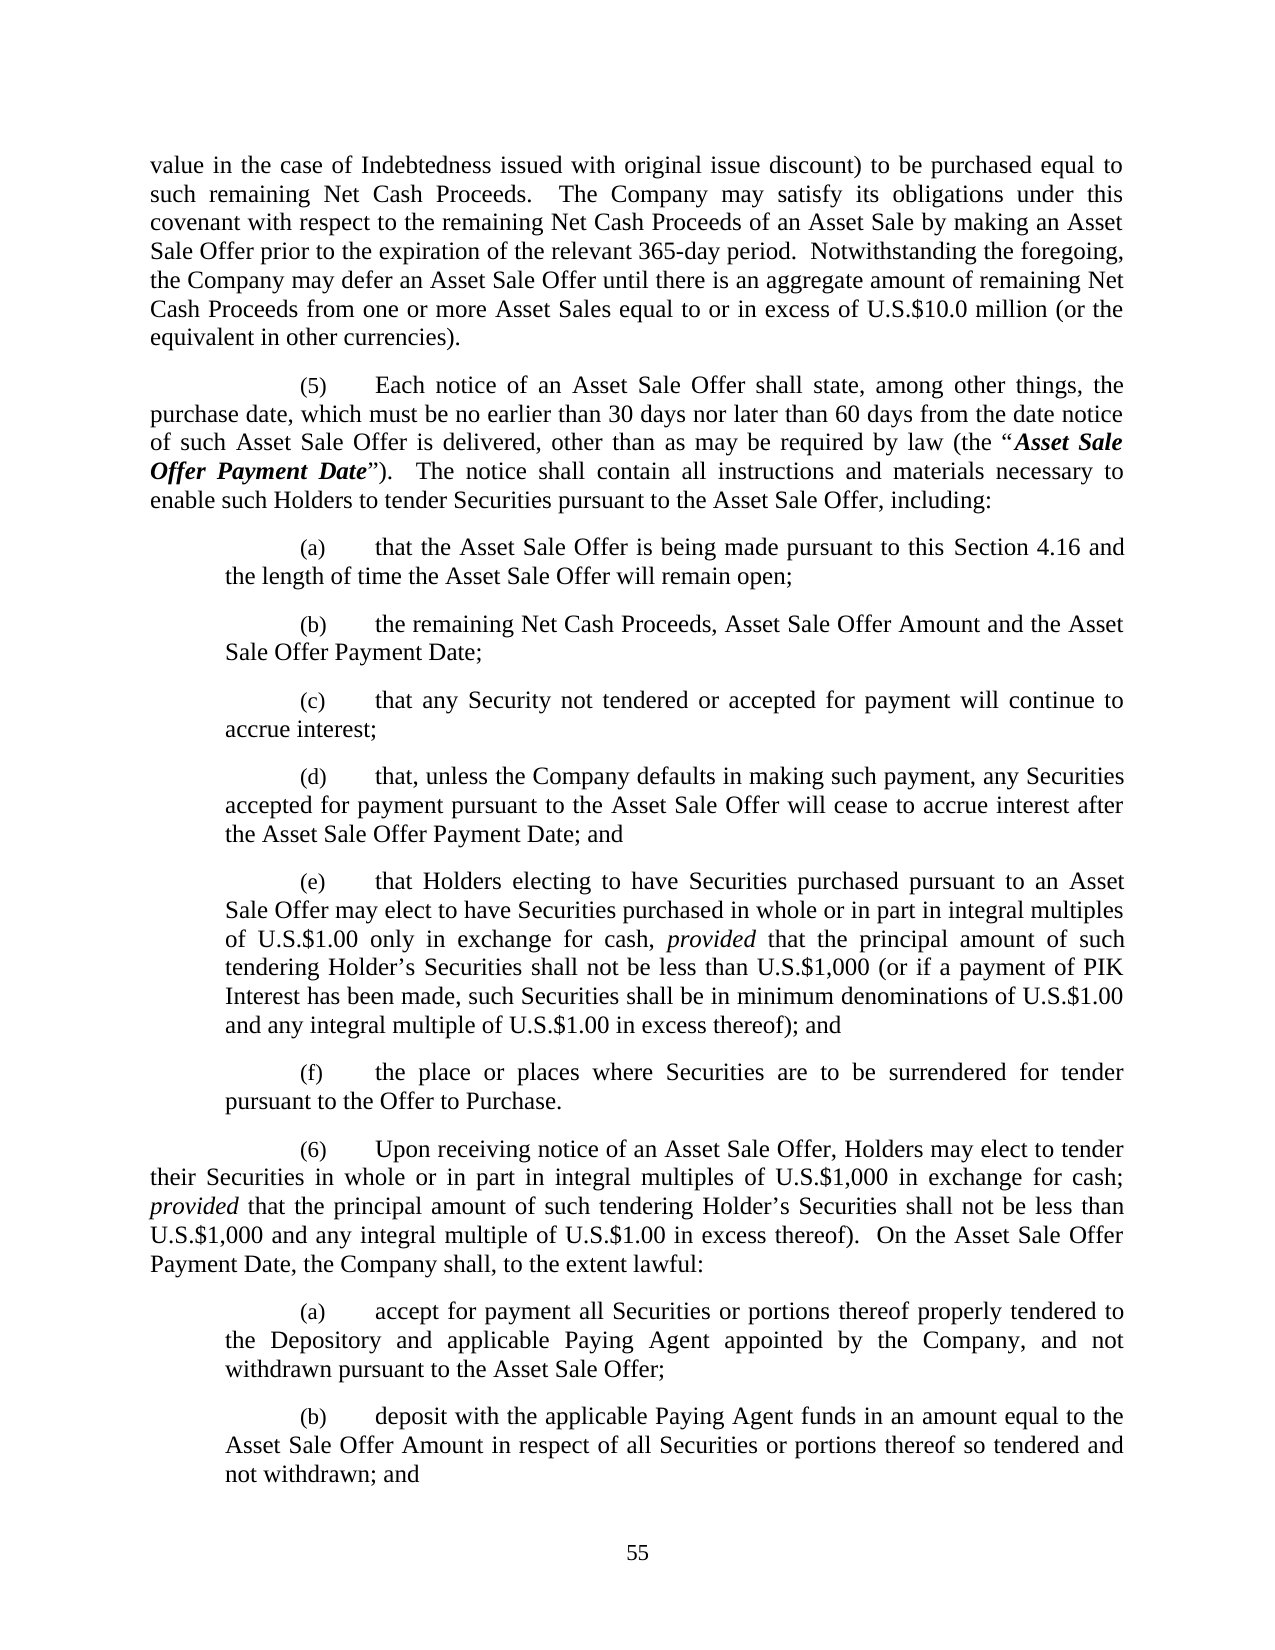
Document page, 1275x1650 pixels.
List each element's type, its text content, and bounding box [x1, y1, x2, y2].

subtitle Each notice of an Asset Sale Offer shall state, among other things, the purchase date, which must be no earlier than 30 days nor later than 60 days from the date notice of such Asset Sale Offer is delivered, other than as may be required by law (the “Asset Sale Offer Payment Date”). The notice shall contain all instructions and materials necessary to enable such Holders to tender Securities pursuant to the Asset Sale Offer, including: [150, 370, 1125, 514]
subtitle that, unless the Company defaults in making such payment, any Securities accepted for payment pursuant to the Asset Sale Offer will cease to accrue interest after the Asset Sale Offer Payment Date; and [225, 761, 1125, 847]
subtitle Upon receiving notice of an Asset Sale Offer, Holders may elect to tender their Securities in whole or in part in integral multiples of U.S.$1,000 in exchange for cash; provided that the principal amount of such tendering Holder’s Securities shall not be less than U.S.$1,000 and any integral multiple of U.S.$1.00 in excess thereof). On the Asset Sale Offer Payment Date, the Company shall, to the extent lawful: [150, 1134, 1125, 1277]
subtitle accept for payment all Securities or portions thereof properly tendered to the Depository and applicable Paying Agent appointed by the Company, and not withdrawn pursuant to the Asset Sale Offer; [225, 1296, 1125, 1382]
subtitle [150, 150, 1125, 351]
subtitle that Holders electing to have Securities purchased pursuant to an Asset Sale Offer may elect to have Securities purchased in whole or in part in integral multiples of U.S.$1.00 only in exchange for cash, provided that the principal amount of such tendering Holder’s Securities shall not be less than U.S.$1,000 (or if a payment of PIK Interest has been made, such Securities shall be in minimum denominations of U.S.$1.00 and any integral multiple of U.S.$1.00 in excess thereof); and [225, 866, 1125, 1039]
subtitle deposit with the applicable Paying Agent funds in an amount equal to the Asset Sale Offer Amount in respect of all Securities or portions thereof so tendered and not withdrawn; and [225, 1401, 1125, 1487]
subtitle that the Asset Sale Offer is being made pursuant to this Section 4.16 and the length of time the Asset Sale Offer will remain open; [225, 532, 1125, 590]
subtitle that any Security not tendered or accepted for payment will continue to accrue interest; [225, 685, 1125, 742]
subtitle the remaining Net Cash Proceeds, Asset Sale Offer Amount and the Asset Sale Offer Payment Date; [225, 609, 1125, 666]
subtitle the place or places where Securities are to be surrendered for tender pursuant to the Offer to Purchase. [225, 1057, 1125, 1115]
